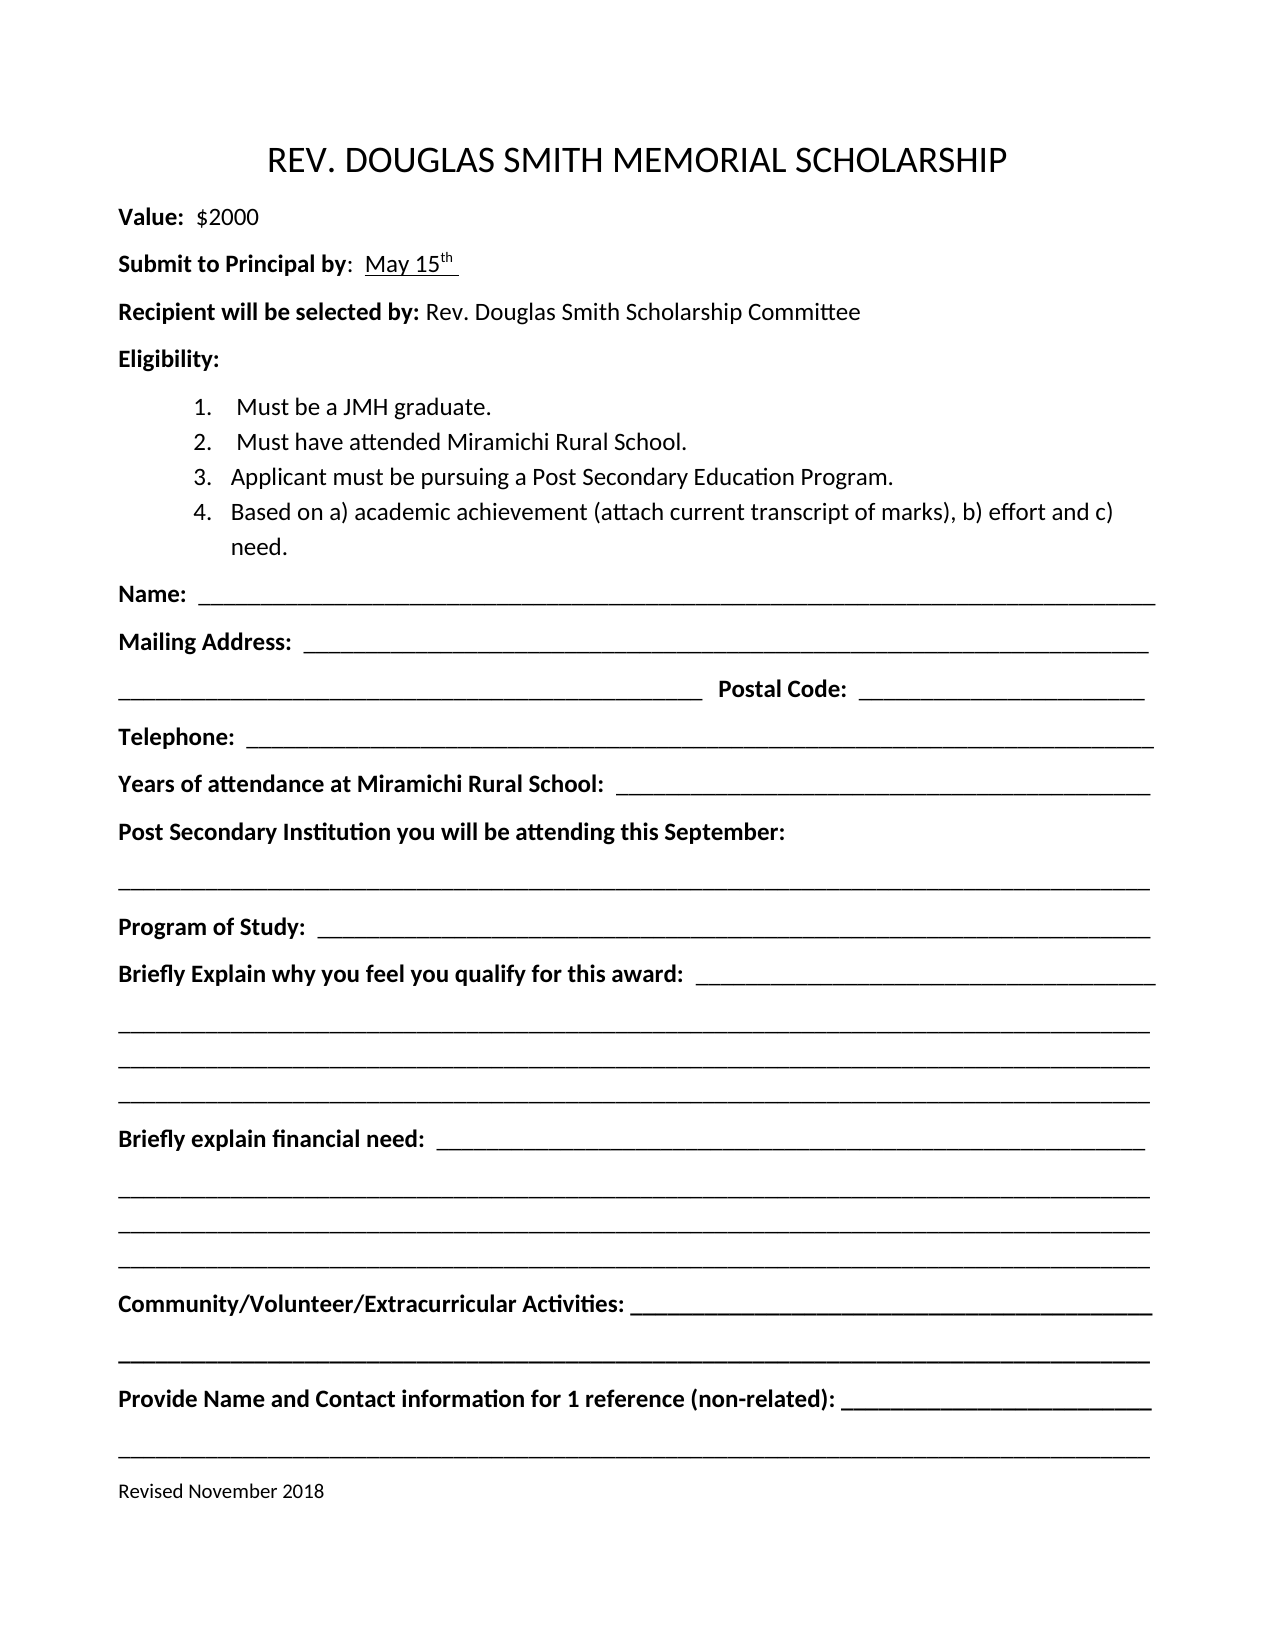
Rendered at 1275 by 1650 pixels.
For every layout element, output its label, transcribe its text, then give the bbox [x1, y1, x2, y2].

text ___________________________________________________________________________________ [118, 863, 1157, 894]
text Recipient will be selected by: Rev. Douglas Smith Scholarship Committee [118, 296, 1157, 327]
text Community/Volunteer/Extracurricular Activities: __________________________________________ [118, 1288, 1157, 1319]
text Provide Name and Contact information for 1 reference (non-related): _________________________ [118, 1383, 1157, 1414]
text ___________________________________________________________________________________ [118, 1336, 1157, 1367]
text Telephone: _________________________________________________________________________ [118, 721, 1157, 752]
list Must have attended Miramichi Rural School. [193, 426, 1157, 457]
text _________________________________________________________________________________________________________________________________________________________________________________________________________________________________________________________ [118, 1171, 1157, 1272]
text Submit to Principal by: May 15th [118, 248, 1157, 279]
list Applicant must be pursuing a Post Secondary Education Program. [193, 461, 1157, 492]
text _______________________________________________ Postal Code: _______________________ [118, 673, 1157, 704]
text Mailing Address: ____________________________________________________________________ [118, 626, 1157, 657]
text Post Secondary Institution you will be attending this September: [118, 816, 1157, 847]
text _________________________________________________________________________________________________________________________________________________________________________________________________________________________________________________________ [118, 1006, 1157, 1107]
text ___________________________________________________________________________________ [118, 1431, 1157, 1462]
text Program of Study: ___________________________________________________________________ [118, 911, 1157, 942]
text Name: _____________________________________________________________________________ [118, 578, 1157, 609]
text Years of attendance at Miramichi Rural School: ___________________________________________ [118, 768, 1157, 799]
text Revised November 2018 [118, 1478, 1157, 1504]
text Value: $2000 [118, 201, 1157, 232]
text Briefly explain financial need: _________________________________________________________ [118, 1123, 1157, 1154]
list Must be a JMH graduate. [193, 391, 1157, 422]
list Based on a) academic achievement (attach current transcript of marks), b) effort and c) need. [193, 496, 1157, 562]
text Eligibility: [118, 343, 1157, 374]
text REV. DOUGLAS SMITH MEMORIAL SCHOLARSHIP [118, 136, 1157, 182]
text Briefly Explain why you feel you qualify for this award: _____________________________________ [118, 958, 1157, 989]
